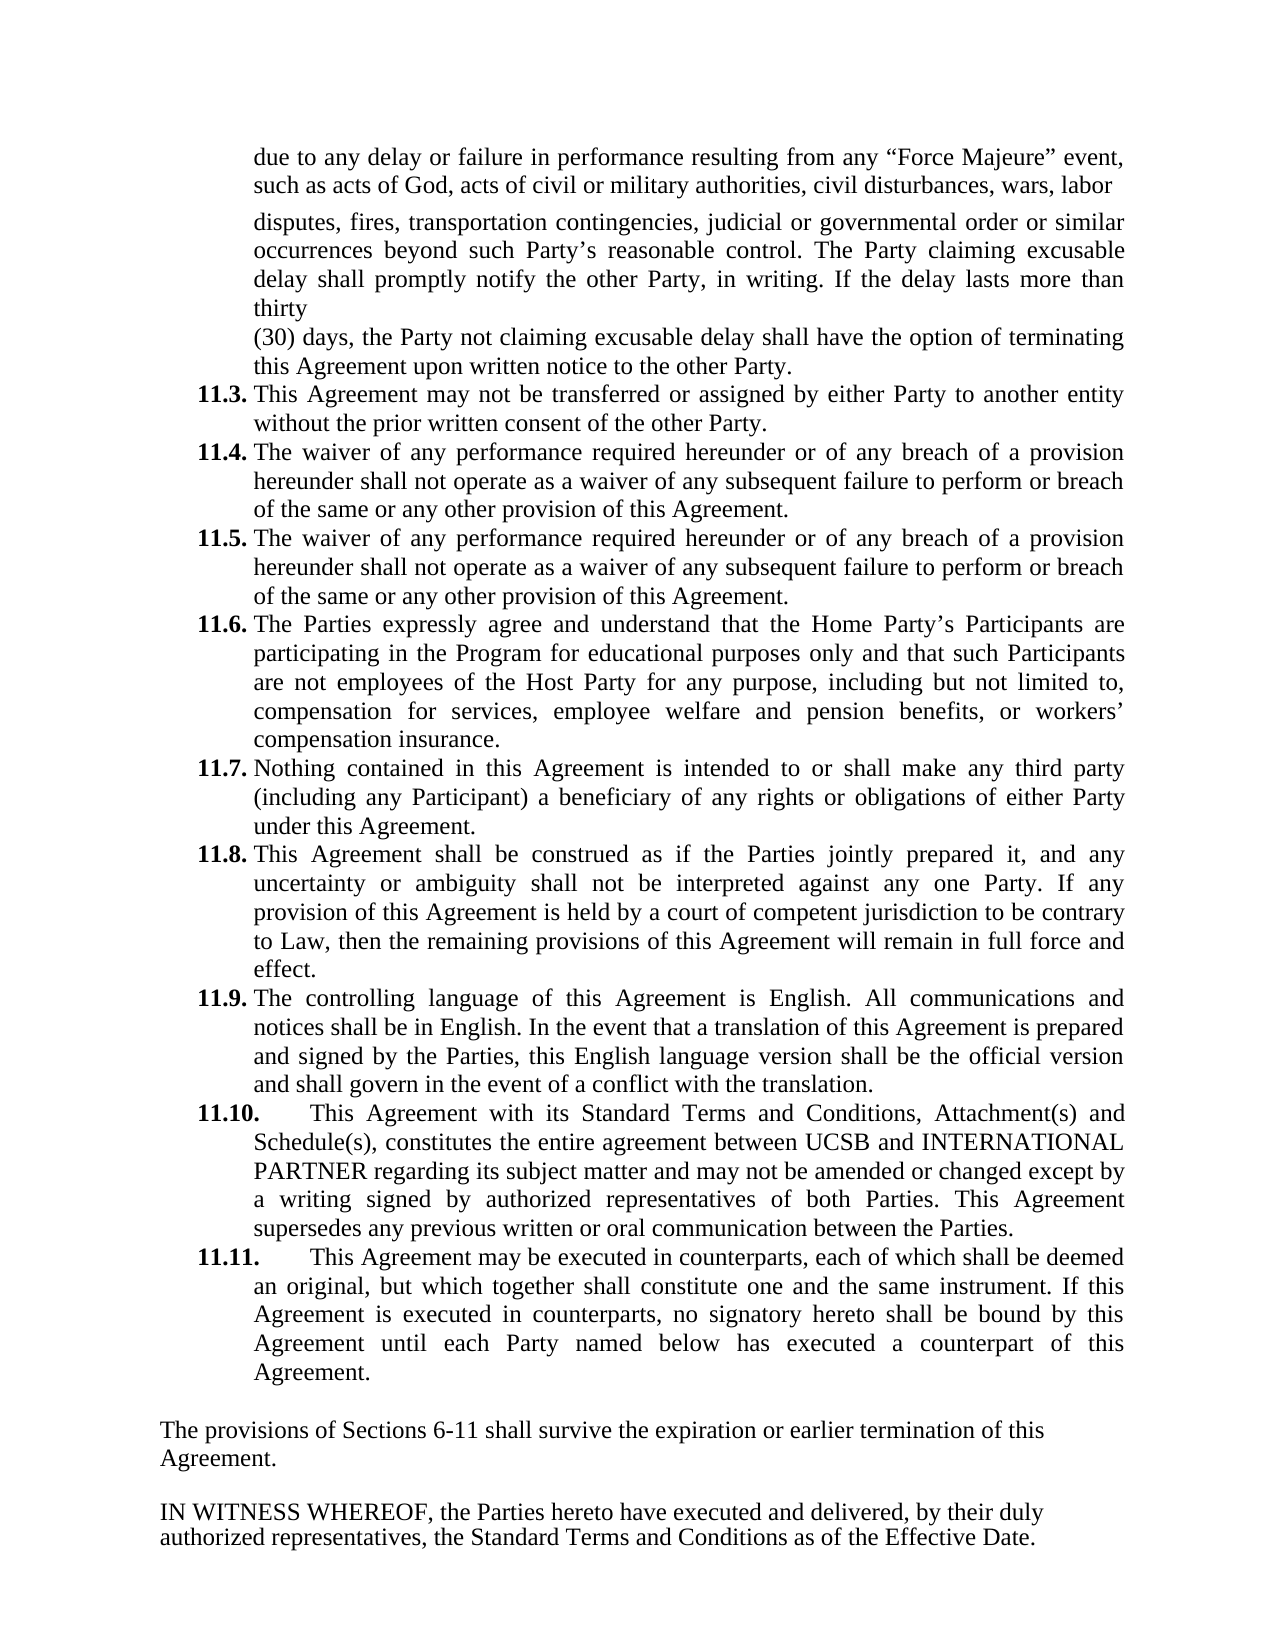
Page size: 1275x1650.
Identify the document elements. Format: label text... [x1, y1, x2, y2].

list This Agreement may not be transferred or assigned by either Party to another entity without the prior written consent of the other Party. [197, 379, 1126, 437]
list The Parties expressly agree and understand that the Home Party’s Participants are participating in the Program for educational purposes only and that such Participants are not employees of the Host Party for any purpose, including but not limited to, compensation for services, employee welfare and pension benefits, or workers’ compensation insurance. [197, 609, 1126, 753]
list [197, 142, 1126, 199]
text The provisions of Sections 6-11 shall survive the expiration or earlier termination of this Agreement. [159, 1415, 1144, 1472]
list The controlling language of this Agreement is English. All communications and notices shall be in English. In the event that a translation of this Agreement is prepared and signed by the Parties, this English language version shall be the official version and shall govern in the event of a conflict with the translation. [197, 983, 1125, 1098]
list The waiver of any performance required hereunder or of any breach of a provision hereunder shall not operate as a waiver of any subsequent failure to perform or breach of the same or any other provision of this Agreement. [197, 437, 1125, 523]
list This Agreement with its Standard Terms and Conditions, Attachment(s) and Schedule(s), constitutes the entire agreement between UCSB and INTERNATIONAL PARTNER regarding its subject matter and may not be amended or changed except by a writing signed by authorized representatives of both Parties. This Agreement supersedes any previous written or oral communication between the Parties. [197, 1098, 1126, 1242]
text IN WITNESS WHEREOF, the Parties hereto have executed and delivered, by their duly authorized representatives, the Standard Terms and Conditions as of the Effective Date. [159, 1501, 1144, 1551]
text (30) days, the Party not claiming excusable delay shall have the option of terminating this Agreement upon written notice to the other Party. [253, 322, 1125, 379]
text disputes, fires, transportation contingencies, judicial or governmental order or similar occurrences beyond such Party’s reasonable control. The Party claiming excusable delay shall promptly notify the other Party, in writing. If the delay lasts more than thirty [253, 207, 1126, 322]
list This Agreement shall be construed as if the Parties jointly prepared it, and any uncertainty or ambiguity shall not be interpreted against any one Party. If any provision of this Agreement is held by a court of competent jurisdiction to be contrary to Law, then the remaining provisions of this Agreement will remain in full force and effect. [197, 839, 1126, 983]
list This Agreement may be executed in counterparts, each of which shall be deemed an original, but which together shall constitute one and the same instrument. If this Agreement is executed in counterparts, no signatory hereto shall be bound by this Agreement until each Party named below has executed a counterpart of this Agreement. [197, 1242, 1125, 1386]
list The waiver of any performance required hereunder or of any breach of a provision hereunder shall not operate as a waiver of any subsequent failure to perform or breach of the same or any other provision of this Agreement. [197, 523, 1125, 609]
list Nothing contained in this Agreement is intended to or shall make any third party (including any Participant) a beneficiary of any rights or obligations of either Party under this Agreement. [197, 753, 1126, 839]
